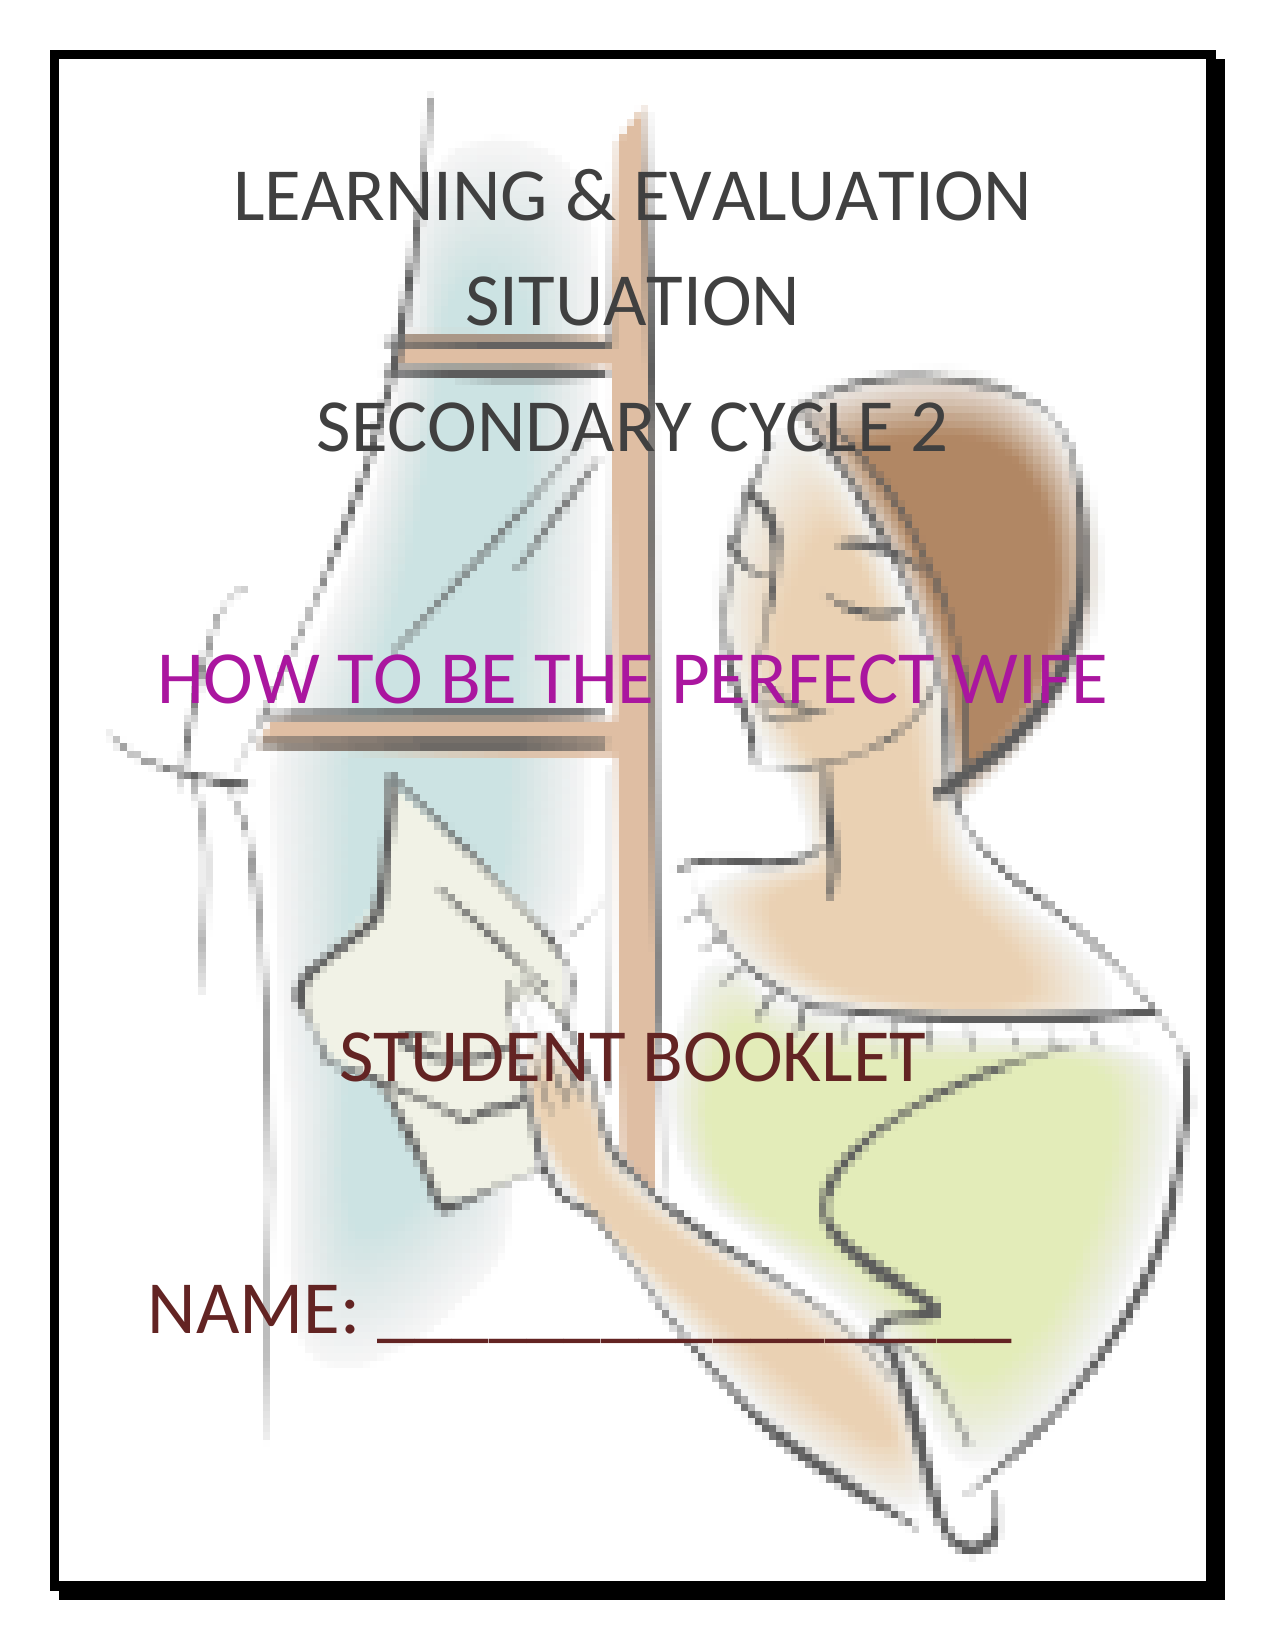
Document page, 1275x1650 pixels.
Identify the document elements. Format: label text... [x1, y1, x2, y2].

text LEARNING & EVALUATION SITUATION [147, 147, 1118, 344]
text HOW TO BE THE PERFECT WIFE [147, 631, 1118, 722]
text SECONDARY CYCLE 2 [147, 379, 1118, 470]
text NAME: _________________ [147, 1261, 1118, 1353]
text STUDENT BOOKLET [147, 1009, 1118, 1101]
